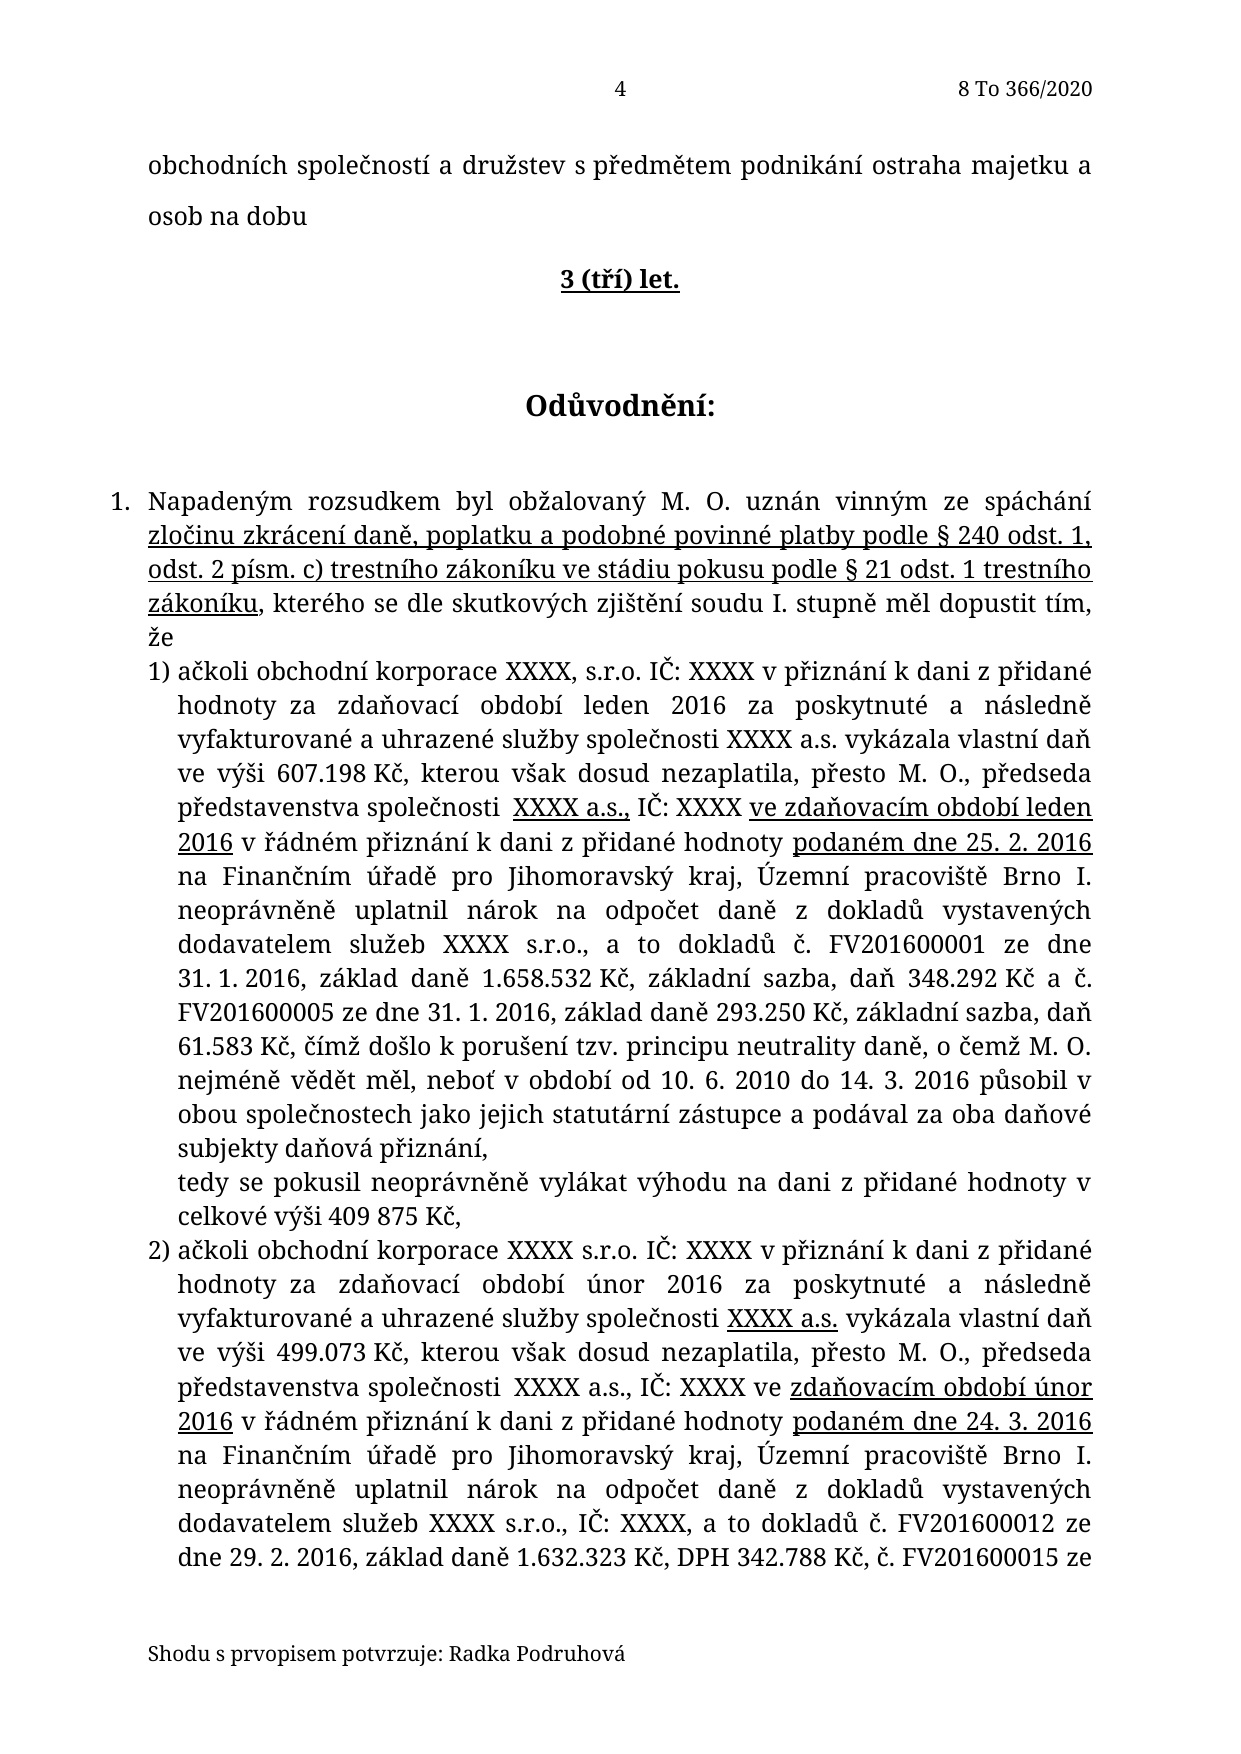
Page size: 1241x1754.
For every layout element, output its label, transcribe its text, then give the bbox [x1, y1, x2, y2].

text tedy se pokusil neoprávněně vylákat výhodu na dani z přidané hodnoty v celkové výši 409 875 Kč, [177, 1165, 1093, 1233]
text 3 (tří) let. [148, 262, 1093, 296]
text Odůvodnění: [148, 385, 1093, 424]
text 1) ačkoli obchodní korporace XXXX, s.r.o. IČ: XXXX v přiznání k dani z přidané hodnoty za zdaňovací období leden 2016 za poskytnuté a následně vyfakturované a uhrazené služby společnosti XXXX a.s. vykázala vlastní daň ve výši 607.198 Kč, kterou však dosud nezaplatila, přesto M. O., předseda představenstva společnosti XXXX a.s., IČ: XXXX ve zdaňovacím období leden 2016 v řádném přiznání k dani z přidané hodnoty podaném dne 25. 2. 2016 na Finančním úřadě pro Jihomoravský kraj, Územní pracoviště Brno I. neoprávněně uplatnil nárok na odpočet daně z dokladů vystavených dodavatelem služeb XXXX s.r.o., a to dokladů č. FV201600001 ze dne 31. 1. 2016, základ daně 1.658.532 Kč, základní sazba, daň 348.292 Kč a č. FV201600005 ze dne 31. 1. 2016, základ daně 293.250 Kč, základní sazba, daň 61.583 Kč, čímž došlo k porušení tzv. principu neutrality daně, o čemž M. O. nejméně vědět měl, neboť v období od 10. 6. 2010 do 14. 3. 2016 působil v obou společnostech jako jejich statutární zástupce a podával za oba daňové subjekty daňová přiznání, [148, 654, 1093, 1165]
list Napadeným rozsudkem byl obžalovaný M. O. uznán vinným ze spáchání zločinu zkrácení daně, poplatku a podobné povinné platby podle § 240 odst. 1, odst. 2 písm. c) trestního zákoníku ve stádiu pokusu podle § 21 odst. 1 trestního zákoníku, kterého se dle skutkových zjištění soudu I. stupně měl dopustit tím, že [110, 483, 1093, 654]
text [148, 148, 1093, 233]
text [148, 1233, 1093, 1573]
